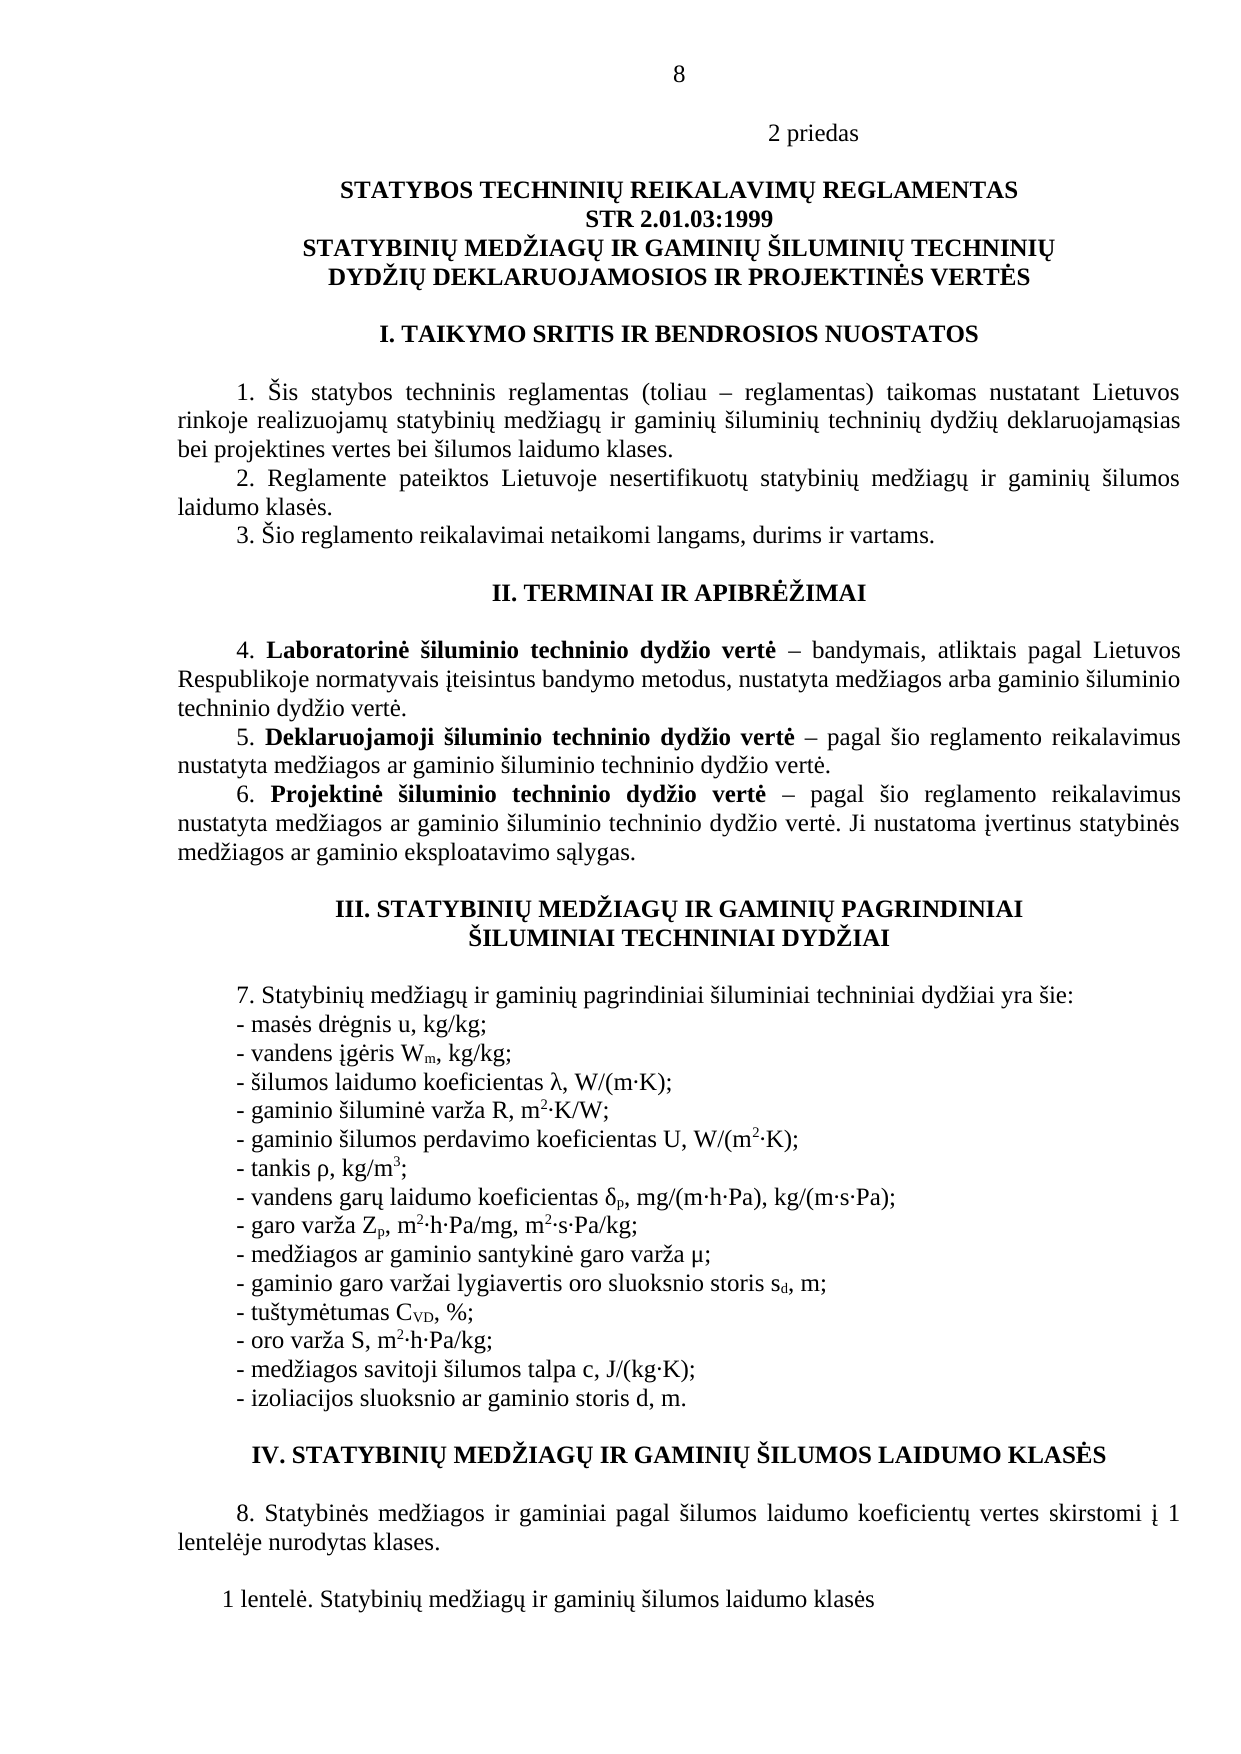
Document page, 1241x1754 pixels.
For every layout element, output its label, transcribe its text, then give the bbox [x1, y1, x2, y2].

text 2 priedas [177, 118, 1181, 147]
text IV. STATYBINIŲ MEDŽIAGŲ IR GAMINIŲ ŠILUMOS LAIDUMO KLASĖS [177, 1441, 1181, 1469]
text 5. Deklaruojamoji šiluminio techninio dydžio vertė – pagal šio reglamento reikalavimus nustatyta medžiagos ar gaminio šiluminio techninio dydžio vertė. [177, 722, 1181, 779]
text - medžiagos ar gaminio santykinė garo varža μ; [177, 1239, 1181, 1268]
text 3. Šio reglamento reikalavimai netaikomi langams, durims ir vartams. [177, 521, 1181, 549]
text - masės drėgnis u, kg/kg; [177, 1009, 1181, 1038]
text - garo varža Zp, m2∙h∙Pa/mg, m2∙s∙Pa/kg; [177, 1211, 1181, 1239]
text STATYBINIŲ MEDŽIAGŲ IR GAMINIŲ ŠILUMINIŲ TECHNINIŲ [177, 233, 1181, 262]
text - oro varža S, m2∙h∙Pa/kg; [177, 1326, 1181, 1354]
text STATYBOS TECHNINIŲ REIKALAVIMŲ REGLAMENTAS [177, 176, 1181, 204]
text 6. Projektinė šiluminio techninio dydžio vertė – pagal šio reglamento reikalavimus nustatyta medžiagos ar gaminio šiluminio techninio dydžio vertė. Ji nustatoma įvertinus statybinės medžiagos ar gaminio eksploatavimo sąlygas. [177, 779, 1181, 866]
text - šilumos laidumo koeficientas λ, W/(m∙K); [177, 1067, 1181, 1096]
text 1 lentelė. Statybinių medžiagų ir gaminių šilumos laidumo klasės [177, 1584, 1181, 1613]
text - vandens įgėris Wm, kg/kg; [177, 1038, 1181, 1067]
text 1. Šis statybos techninis reglamentas (toliau – reglamentas) taikomas nustatant Lietuvos rinkoje realizuojamų statybinių medžiagų ir gaminių šiluminių techninių dydžių deklaruojamąsias bei projektines vertes bei šilumos laidumo klases. [177, 377, 1181, 463]
text 4. Laboratorinė šiluminio techninio dydžio vertė – bandymais, atliktais pagal Lietuvos Respublikoje normatyvais įteisintus bandymo metodus, nustatyta medžiagos arba gaminio šiluminio techninio dydžio vertė. [177, 636, 1181, 722]
text ŠILUMINIAI TECHNINIAI DYDŽIAI [177, 923, 1181, 952]
text 2. Reglamente pateiktos Lietuvoje nesertifikuotų statybinių medžiagų ir gaminių šilumos laidumo klasės. [177, 463, 1181, 521]
text III. STATYBINIŲ MEDŽIAGŲ IR GAMINIŲ PAGRINDINIAI [177, 894, 1181, 923]
text I. TAIKYMO SRITIS IR BENDROSIOS NUOSTATOS [177, 319, 1181, 348]
text - izoliacijos sluoksnio ar gaminio storis d, m. [177, 1383, 1181, 1412]
text DYDŽIŲ DEKLARUOJAMOSIOS IR PROJEKTINĖS VERTĖS [177, 262, 1181, 291]
text - gaminio šilumos perdavimo koeficientas U, W/(m2∙K); [177, 1124, 1181, 1153]
text - vandens garų laidumo koeficientas δp, mg/(m∙h∙Pa), kg/(m∙s∙Pa); [177, 1182, 1181, 1211]
text - gaminio garo varžai lygiavertis oro sluoksnio storis sd, m; [177, 1268, 1181, 1297]
text - medžiagos savitoji šilumos talpa c, J/(kg∙K); [177, 1354, 1181, 1383]
text 8. Statybinės medžiagos ir gaminiai pagal šilumos laidumo koeficientų vertes skirstomi į 1 lentelėje nurodytas klases. [177, 1498, 1181, 1556]
text - tankis ρ, kg/m3; [177, 1153, 1181, 1182]
text 7. Statybinių medžiagų ir gaminių pagrindiniai šiluminiai techniniai dydžiai yra šie: [177, 981, 1181, 1009]
text - gaminio šiluminė varža R, m2∙K/W; [177, 1096, 1181, 1124]
text - tuštymėtumas CVD, %; [177, 1297, 1181, 1326]
text STR 2.01.03:1999 [177, 204, 1181, 233]
text II. TERMINAI IR APIBRĖŽIMAI [177, 578, 1181, 607]
